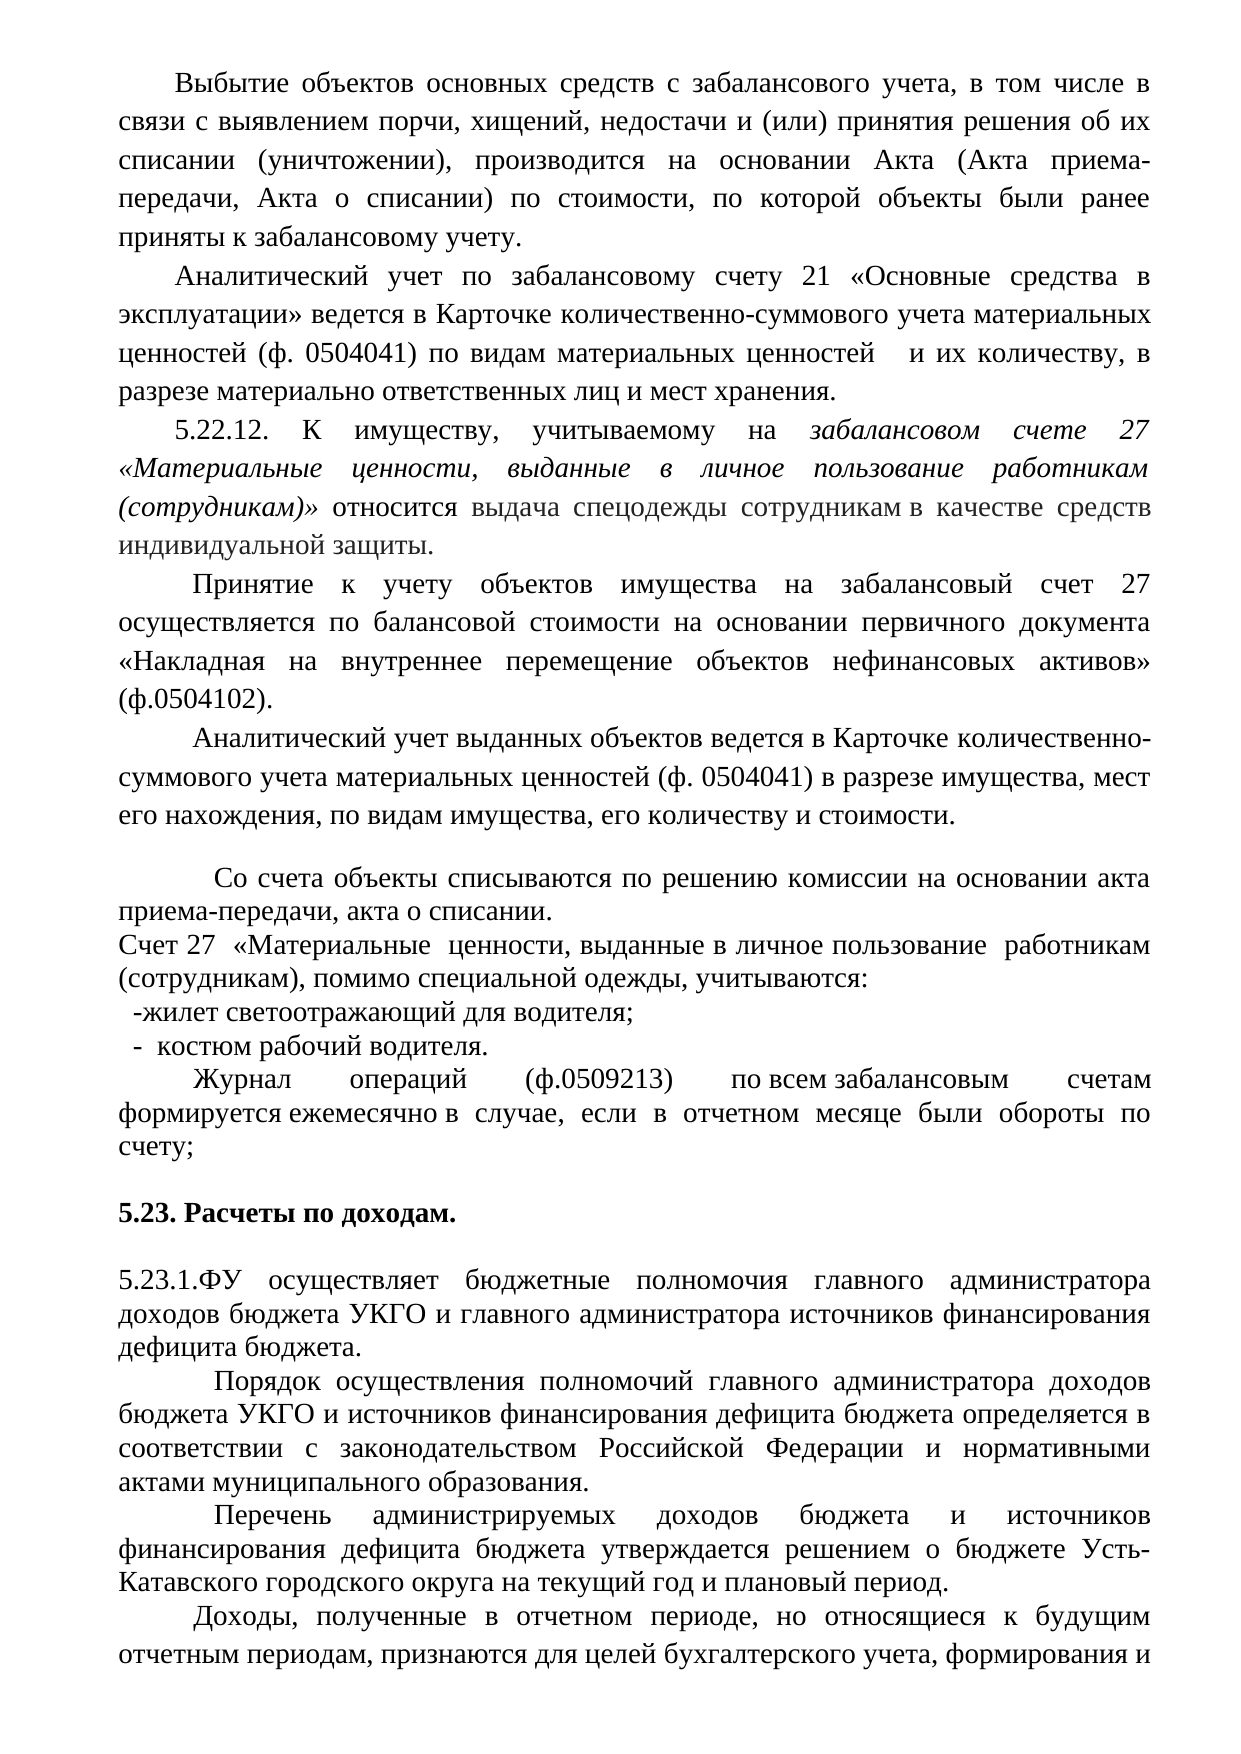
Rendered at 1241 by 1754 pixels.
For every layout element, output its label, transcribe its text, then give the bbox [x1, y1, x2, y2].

text Принятие к учету объектов имущества на забалансовый счет 27 осуществляется по балансовой стоимости на основании первичного документа «Накладная на внутреннее перемещение объектов нефинансовых активов» (ф.0504102). [118, 566, 1152, 715]
text Аналитический учет выданных объектов ведется в Карточке количественно-суммового учета материальных ценностей (ф. 0504041) в разрезе имущества, мест его нахождения, по видам имущества, его количеству и стоимости. [118, 720, 1152, 831]
text Порядок осуществления полномочий главного администратора доходов бюджета УКГО и источников финансирования дефицита бюджета определяется в соответствии с законодательством Российской Федерации и нормативными актами муниципального образования. [118, 1363, 1152, 1497]
text Со счета объекты списываются по решению комиссии на основании акта приема-передачи, акта о списании. [118, 860, 1152, 927]
text -жилет светоотражающий для водителя; [118, 994, 1152, 1028]
text Журнал операций (ф.0509213) по всем забалансовым счетам формируется ежемесячно в случае, если в отчетном месяце были обороты по счету; [118, 1061, 1152, 1162]
text 5.22.12. К имуществу, учитываемому на забалансовом счете 27 «Материальные ценности, выданные в личное пользование работникам (сотрудникам)» относится выдача спецодежды сотрудникам в качестве средств индивидуальной защиты. [118, 412, 1152, 561]
text Счет 27 «Материальные ценности, выданные в личное пользование работникам (сотрудникам), помимо специальной одежды, учитываются: [118, 927, 1152, 994]
text Выбытие объектов основных средств с забалансового учета, в том числе в связи с выявлением порчи, хищений, недостачи и (или) принятия решения об их списании (уничтожении), производится на основании Акта (Акта приема-передачи, Акта о списании) по стоимости, по которой объекты были ранее приняты к забалансовому учету. [118, 65, 1152, 253]
text 5.23.1.ФУ осуществляет бюджетные полномочия главного администратора доходов бюджета УКГО и главного администратора источников финансирования дефицита бюджета. [118, 1262, 1152, 1363]
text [118, 1598, 1152, 1670]
text - костюм рабочий водителя. [118, 1028, 1152, 1061]
text Перечень администрируемых доходов бюджета и источников финансирования дефицита бюджета утверждается решением о бюджете Усть-Катавского городского округа на текущий год и плановый период. [118, 1497, 1152, 1598]
text Аналитический учет по забалансовому счету 21 «Основные средства в эксплуатации» ведется в Карточке количественно-суммового учета материальных ценностей (ф. 0504041) по видам материальных ценностей и их количеству, в разрезе материально ответственных лиц и мест хранения. [118, 258, 1152, 407]
text 5.23. Расчеты по доходам. [118, 1195, 1152, 1229]
